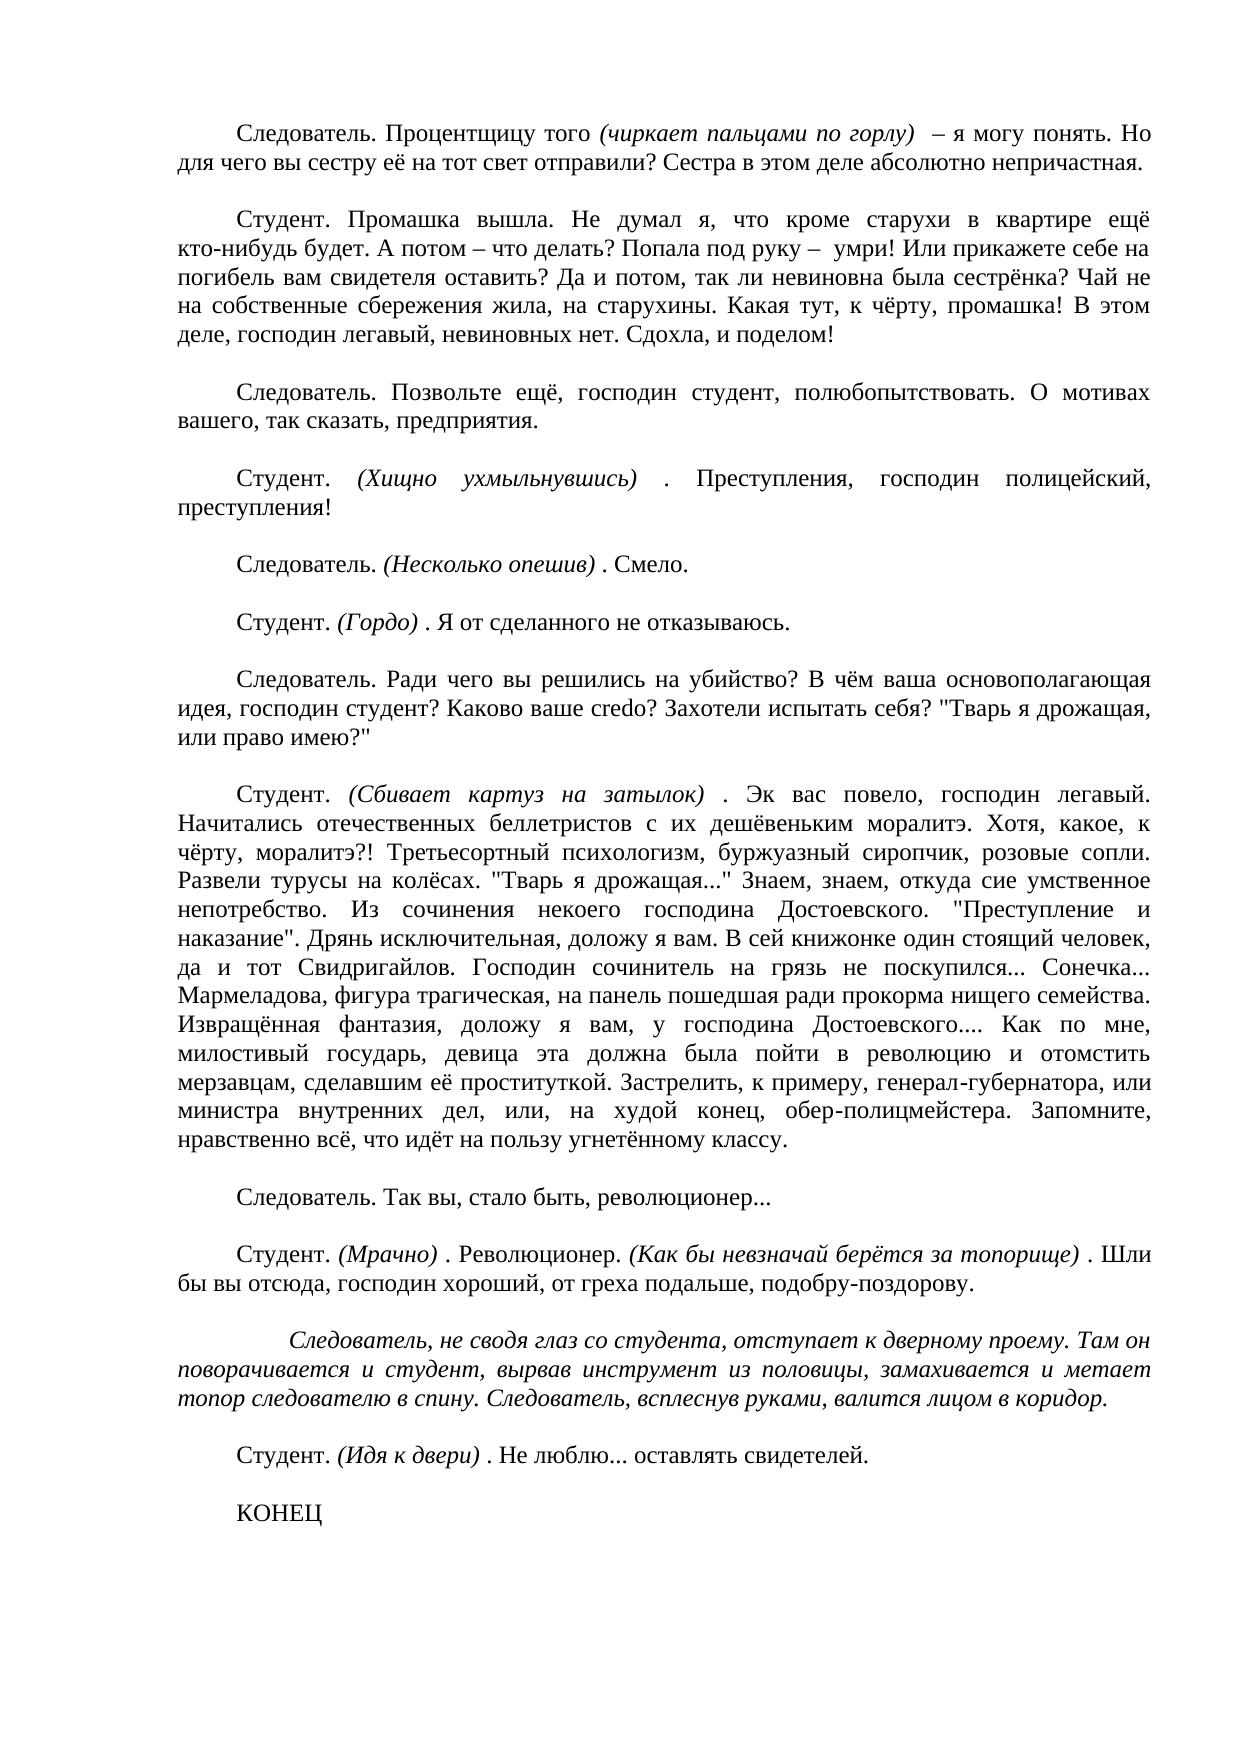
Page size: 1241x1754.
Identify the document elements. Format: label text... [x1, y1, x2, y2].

text КОНЕЦ [177, 1498, 1152, 1527]
text Следователь. (Несколько опешив) . Смело. [177, 549, 1152, 578]
text Следователь. Так вы, стало быть, революционер... [177, 1182, 1152, 1211]
text Студент. (Мрачно) . Революционер. (Как бы невзначай берётся за топорище) . Шли бы вы отсюда, господин хороший, от греха подальше, подобру-поздорову. [177, 1239, 1152, 1297]
text Студент. Промашка вышла. Не думал я, что кроме старухи в квартире ещё кто-нибудь будет. А потом – что делать? Попала под руку – умри! Или прикажете себе на погибель вам свидетеля оставить? Да и потом, так ли невиновна была сестрёнка? Чай не на собственные сбережения жила, на старухины. Какая тут, к чёрту, промашка! В этом деле, господин легавый, невиновных нет. Сдохла, и поделом! [177, 204, 1152, 348]
text Следователь. Ради чего вы решились на убийство? В чём ваша основополагающая идея, господин студент? Каково ваше credo? Захотели испытать себя? "Тварь я дрожащая, или право имею?" [177, 664, 1152, 751]
text Студент. (Сбивает картуз на затылок) . Эк вас повело, господин легавый. Начитались отечественных беллетристов с их дешёвеньким моралитэ. Хотя, какое, к чёрту, моралитэ?! Третьесортный психологизм, буржуазный сиропчик, розовые сопли. Развели турусы на колёсах. "Тварь я дрожащая..." Знаем, знаем, откуда сие умственное непотребство. Из сочинения некоего господина Достоевского. "Преступление и наказание". Дрянь исключительная, доложу я вам. В сей книжонке один стоящий человек, да и тот Свидригайлов. Господин сочинитель на грязь не поскупился... Сонечка... Мармеладова, фигура трагическая, на панель пошедшая ради прокорма нищего семейства. Извращённая фантазия, доложу я вам, у господина Достоевского.... Как по мне, милостивый государь, девица эта должна была пойти в революцию и отомстить мерзавцам, сделавшим её проституткой. Застрелить, к примеру, генерал-губернатора, или министра внутренних дел, или, на худой конец, обер-полицмейстера. Запомните, нравственно всё, что идёт на пользу угнетённому классу. [177, 779, 1152, 1153]
text Студент. (Гордо) . Я от сделанного не отказываюсь. [177, 607, 1152, 636]
text Следователь, не сводя глаз со студента, отступает к дверному проему. Там он поворачивается и студент, вырвав инструмент из половицы, замахивается и метает топор следователю в спину. Следователь, всплеснув руками, валится лицом в коридор. [177, 1326, 1152, 1412]
text Следователь. Процентщицу того (чиркает пальцами по горлу) – я могу понять. Но для чего вы сестру её на тот свет отправили? Сестра в этом деле абсолютно непричастная. [177, 118, 1152, 176]
text Следователь. Позвольте ещё, господин студент, полюбопытствовать. О мотивах вашего, так сказать, предприятия. [177, 377, 1152, 434]
text Студент. (Хищно ухмыльнувшись) . Преступления, господин полицейский, преступления! [177, 463, 1152, 521]
text Студент. (Идя к двери) . Не люблю... оставлять свидетелей. [177, 1441, 1152, 1469]
